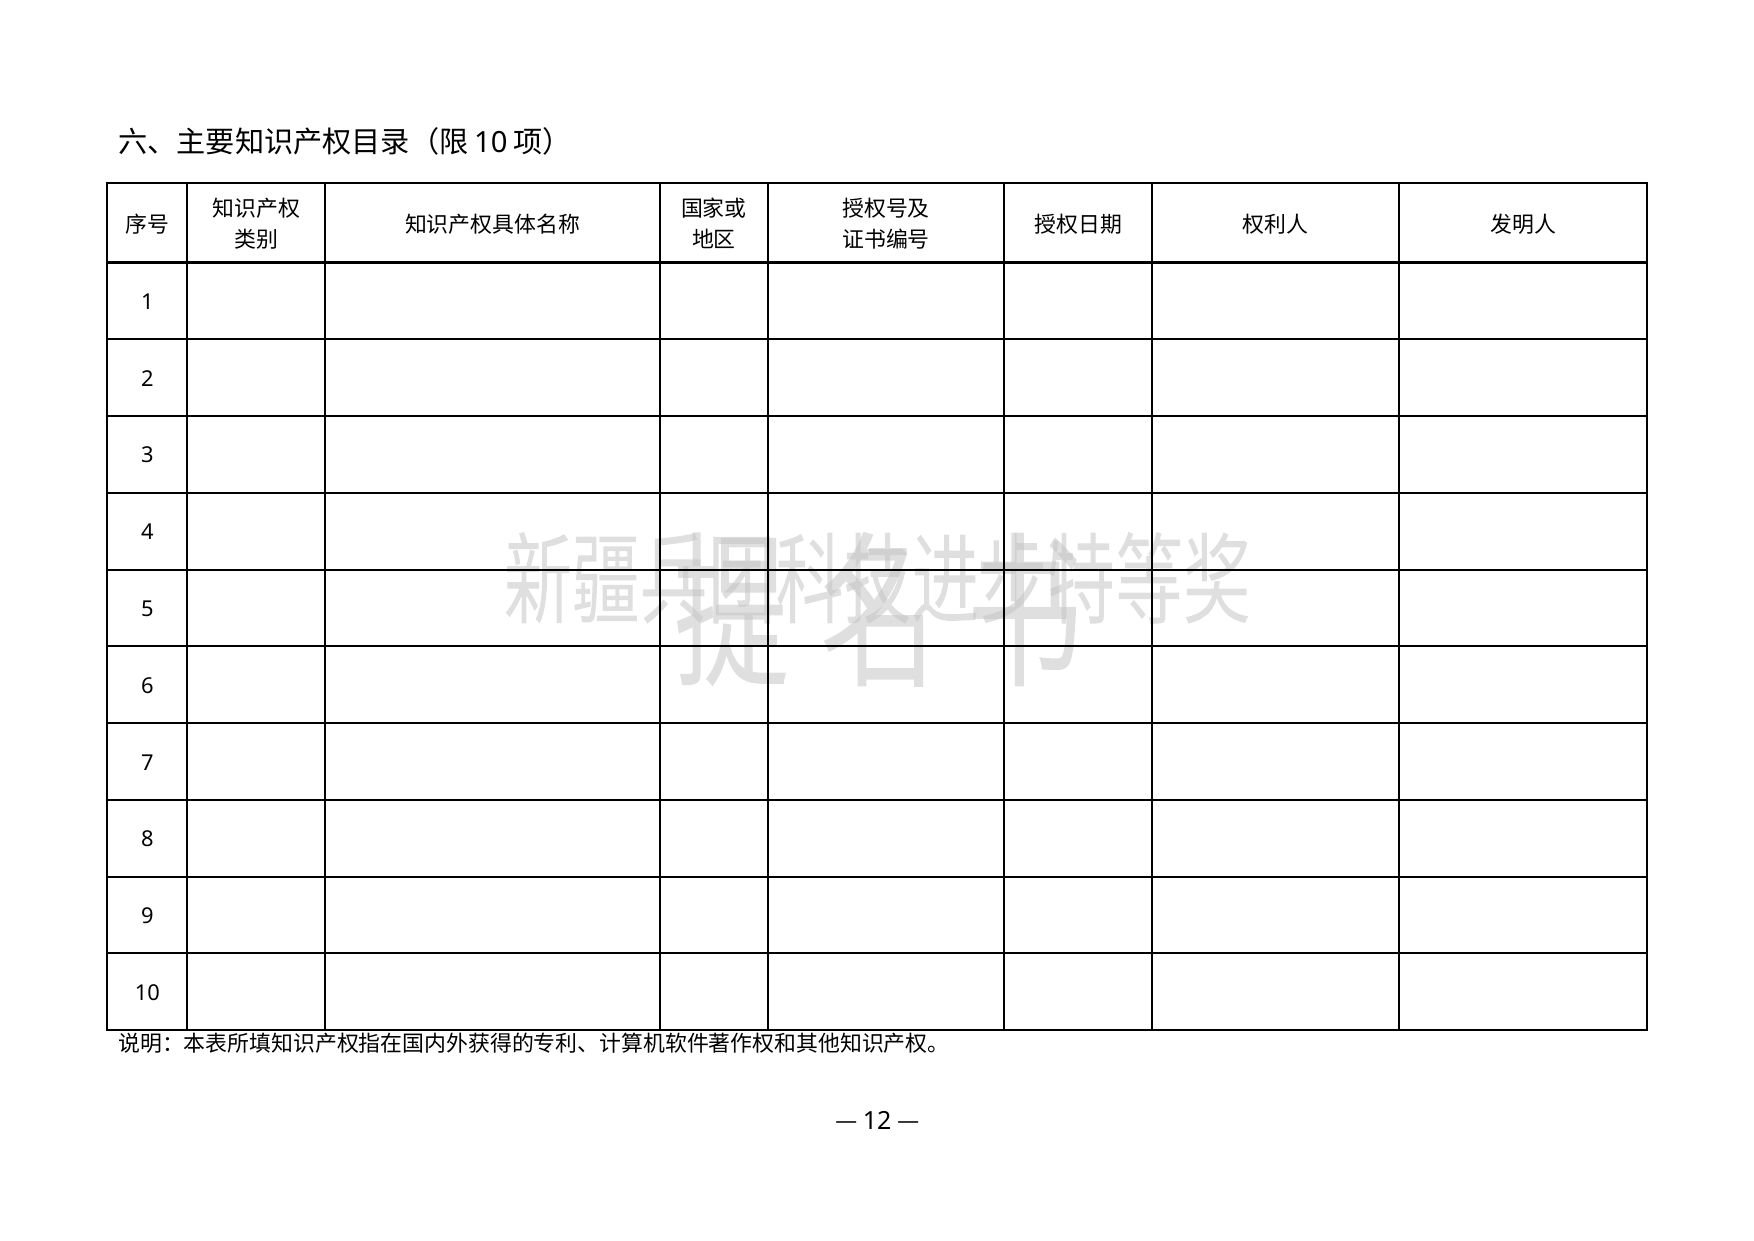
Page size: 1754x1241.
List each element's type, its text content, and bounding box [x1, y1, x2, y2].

table_cell [1005, 954, 1151, 1029]
table_cell [769, 494, 1003, 568]
table_cell [1005, 494, 1151, 568]
table_cell [326, 878, 659, 952]
table_cell [1400, 417, 1646, 492]
table_cell [661, 954, 767, 1029]
table_cell [1005, 724, 1151, 799]
table_cell [188, 340, 324, 415]
table_cell [1005, 264, 1151, 338]
table_cell [1153, 340, 1398, 415]
table_cell 7 [108, 724, 186, 799]
text 六、主要知识产权目录（限10项） [118, 118, 1636, 161]
table_cell [1400, 264, 1646, 338]
table_cell 1 [108, 264, 186, 338]
table_cell [326, 264, 659, 338]
table_cell 6 [108, 647, 186, 722]
table_header 发明人 [1400, 184, 1646, 261]
table_header 权利人 [1153, 184, 1398, 261]
table_header 知识产权 类别 [188, 184, 324, 261]
table_cell [1153, 647, 1398, 722]
table_cell [1153, 417, 1398, 492]
table_cell [769, 340, 1003, 415]
table_cell [1400, 647, 1646, 722]
table_cell [188, 801, 324, 876]
table_cell [188, 647, 324, 722]
table_cell [1400, 724, 1646, 799]
table_cell [769, 264, 1003, 338]
table_cell 4 [108, 494, 186, 568]
table_header 授权日期 [1005, 184, 1151, 261]
table_cell [1153, 264, 1398, 338]
table_cell 10 [108, 954, 186, 1029]
table_cell [188, 417, 324, 492]
table_cell [1153, 801, 1398, 876]
table_header 授权号及 证书编号 [769, 184, 1003, 261]
table_cell [188, 954, 324, 1029]
table_cell [661, 647, 767, 722]
table_cell [661, 724, 767, 799]
table_cell [769, 801, 1003, 876]
table_cell [1005, 417, 1151, 492]
table_cell [1153, 494, 1398, 568]
table_cell [1153, 571, 1398, 645]
table_cell [1400, 878, 1646, 952]
table_cell 2 [108, 340, 186, 415]
table_header 序号 [108, 184, 186, 261]
table_cell [769, 954, 1003, 1029]
table_cell [1400, 571, 1646, 645]
table_cell [661, 801, 767, 876]
table_cell [326, 647, 659, 722]
table_cell [326, 801, 659, 876]
table_cell [769, 417, 1003, 492]
table_cell [1400, 340, 1646, 415]
table_cell [1005, 878, 1151, 952]
table_cell [769, 571, 1003, 645]
table_cell [188, 571, 324, 645]
table_cell [326, 340, 659, 415]
table_cell [1400, 494, 1646, 568]
table_cell [188, 878, 324, 952]
table_cell [188, 494, 324, 568]
table_header 知识产权具体名称 [326, 184, 659, 261]
table_cell [326, 494, 659, 568]
table_cell 5 [108, 571, 186, 645]
table_cell [326, 724, 659, 799]
table_cell [661, 264, 767, 338]
text 说明：本表所填知识产权指在国内外获得的专利、计算机软件著作权和其他知识产权。 [118, 1031, 1636, 1056]
table_header 国家或 地区 [661, 184, 767, 261]
table_cell 8 [108, 801, 186, 876]
table_cell [1400, 954, 1646, 1029]
table_cell [326, 417, 659, 492]
table_cell [661, 571, 767, 645]
table_cell [1400, 801, 1646, 876]
table_cell [1005, 647, 1151, 722]
table_cell [661, 878, 767, 952]
table_cell [1153, 878, 1398, 952]
table_cell [188, 724, 324, 799]
table_cell [769, 878, 1003, 952]
table_cell [661, 494, 767, 568]
table_cell [661, 340, 767, 415]
table_cell [326, 571, 659, 645]
table_cell [1005, 571, 1151, 645]
table_cell [1153, 724, 1398, 799]
table_cell [1153, 954, 1398, 1029]
table_cell 9 [108, 878, 186, 952]
table_cell [326, 954, 659, 1029]
table_cell [188, 264, 324, 338]
table_cell [769, 724, 1003, 799]
table_cell [769, 647, 1003, 722]
table_cell [661, 417, 767, 492]
table_cell [1005, 340, 1151, 415]
table_cell 3 [108, 417, 186, 492]
table_cell [1005, 801, 1151, 876]
